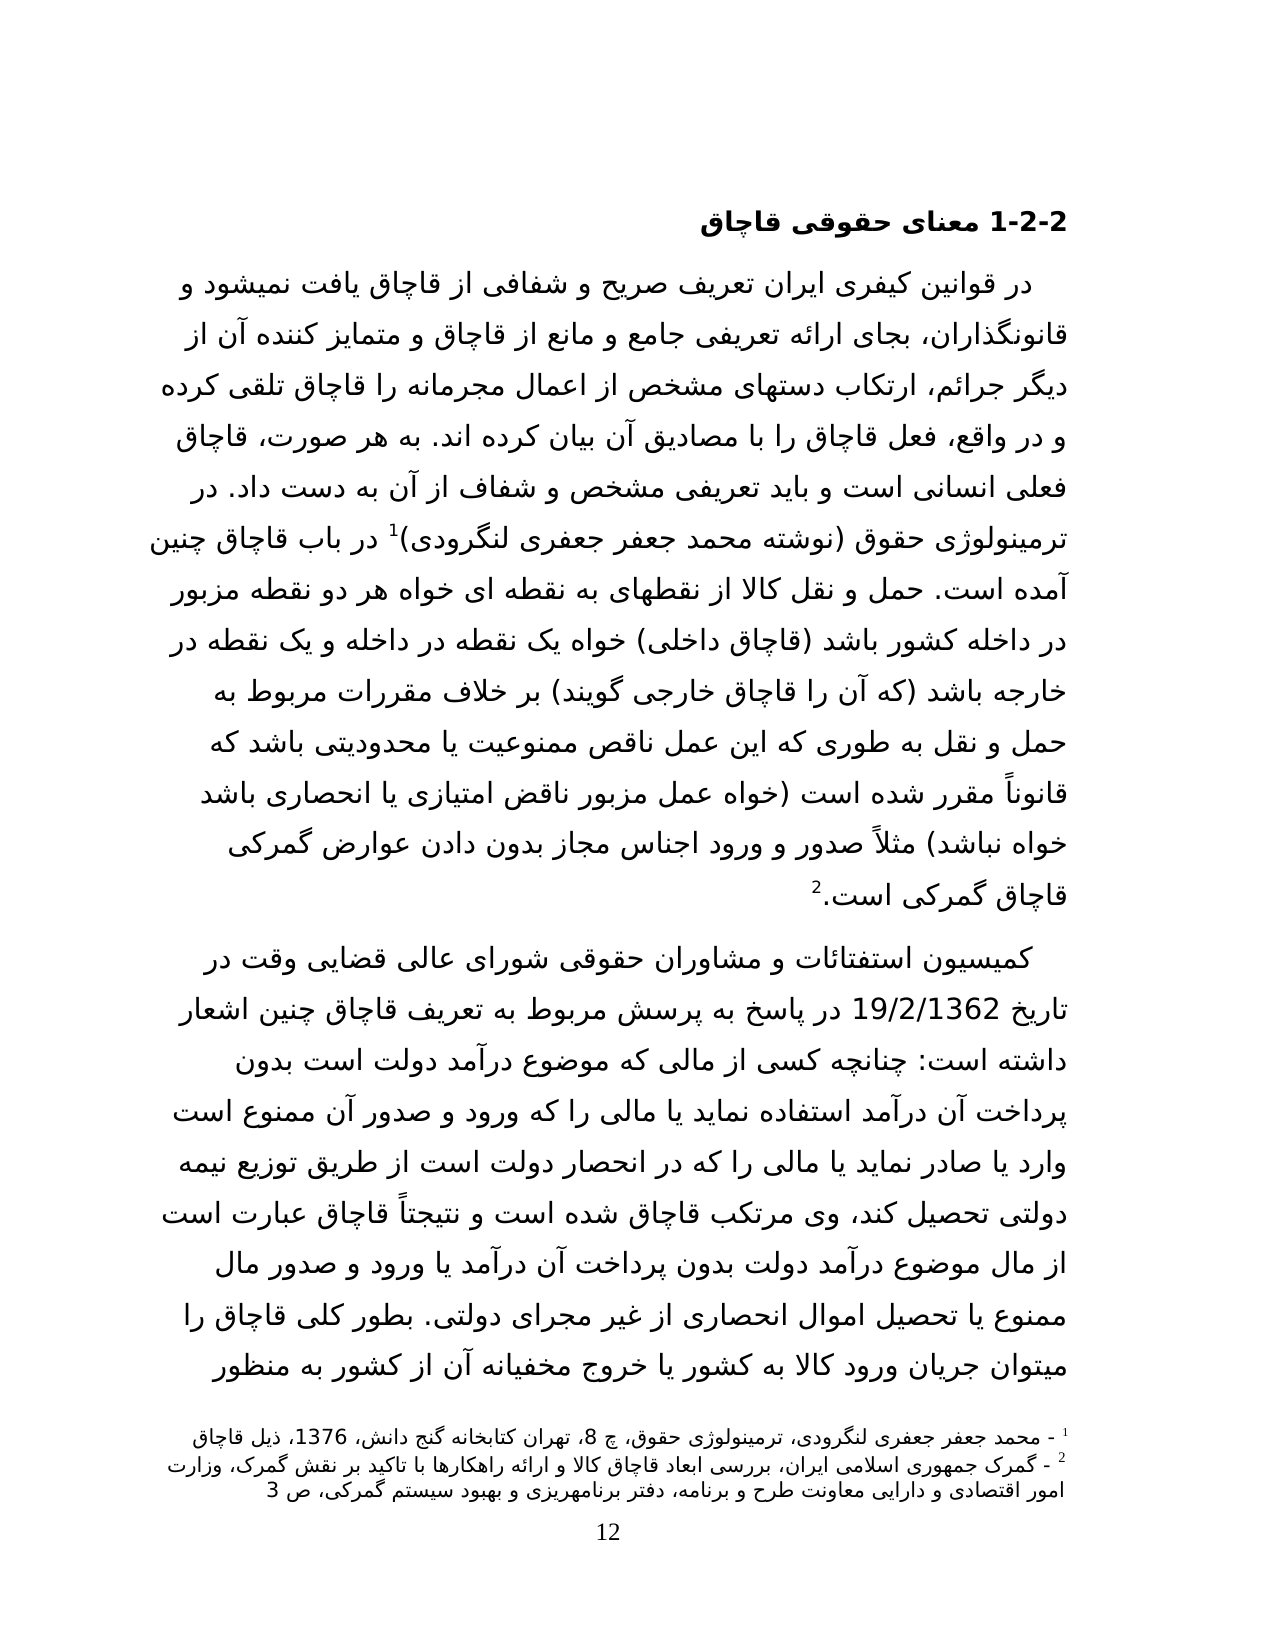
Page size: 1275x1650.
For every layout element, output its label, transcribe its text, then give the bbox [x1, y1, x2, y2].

text در قوانین کیفری ایران تعریف صریح و شفافی از قاچاق یافت نمیشود و قانونگذاران، بجای ارائه تعریفی جامع و مانع از قاچاق و متمایز کننده آن از دیگر جرائم، ارتکاب دستهای مشخص از اعمال مجرمانه را قاچاق تلقی کرده و در واقع، فعل قاچاق را با مصادیق آن بیان کرده اند. به هر صورت، قاچاق فعلی انسانی است و باید تعریفی مشخص و شفاف از آن به دست داد. در ترمینولوژی حقوق (نوشته محمد جعفر جعفری لنگرودی) در باب قاچاق چنین آمده است. حمل و نقل کالا از نقطهای به نقطه ای خواه هر دو نقطه مزبور در داخله کشور باشد (قاچاق داخلی) خواه یک نقطه در داخله و یک نقطه در خارجه باشد (که آن را قاچاق خارجی گویند) بر خلاف مقررات مربوط به حمل و نقل به طوری که این عمل ناقص ممنوعیت یا محدودیتی باشد که قانوناً مقرر شده است (خواه عمل مزبور ناقض امتیازی یا انحصاری باشد خواه نباشد) مثلاً صدور و ورود اجناس مجاز بدون دادن عوارض گمرکی قاچاق گمرکی است. [148, 267, 1068, 912]
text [148, 941, 1068, 1383]
subtitle 1-2-2 معنای حقوقی قاچاق [148, 207, 1068, 238]
